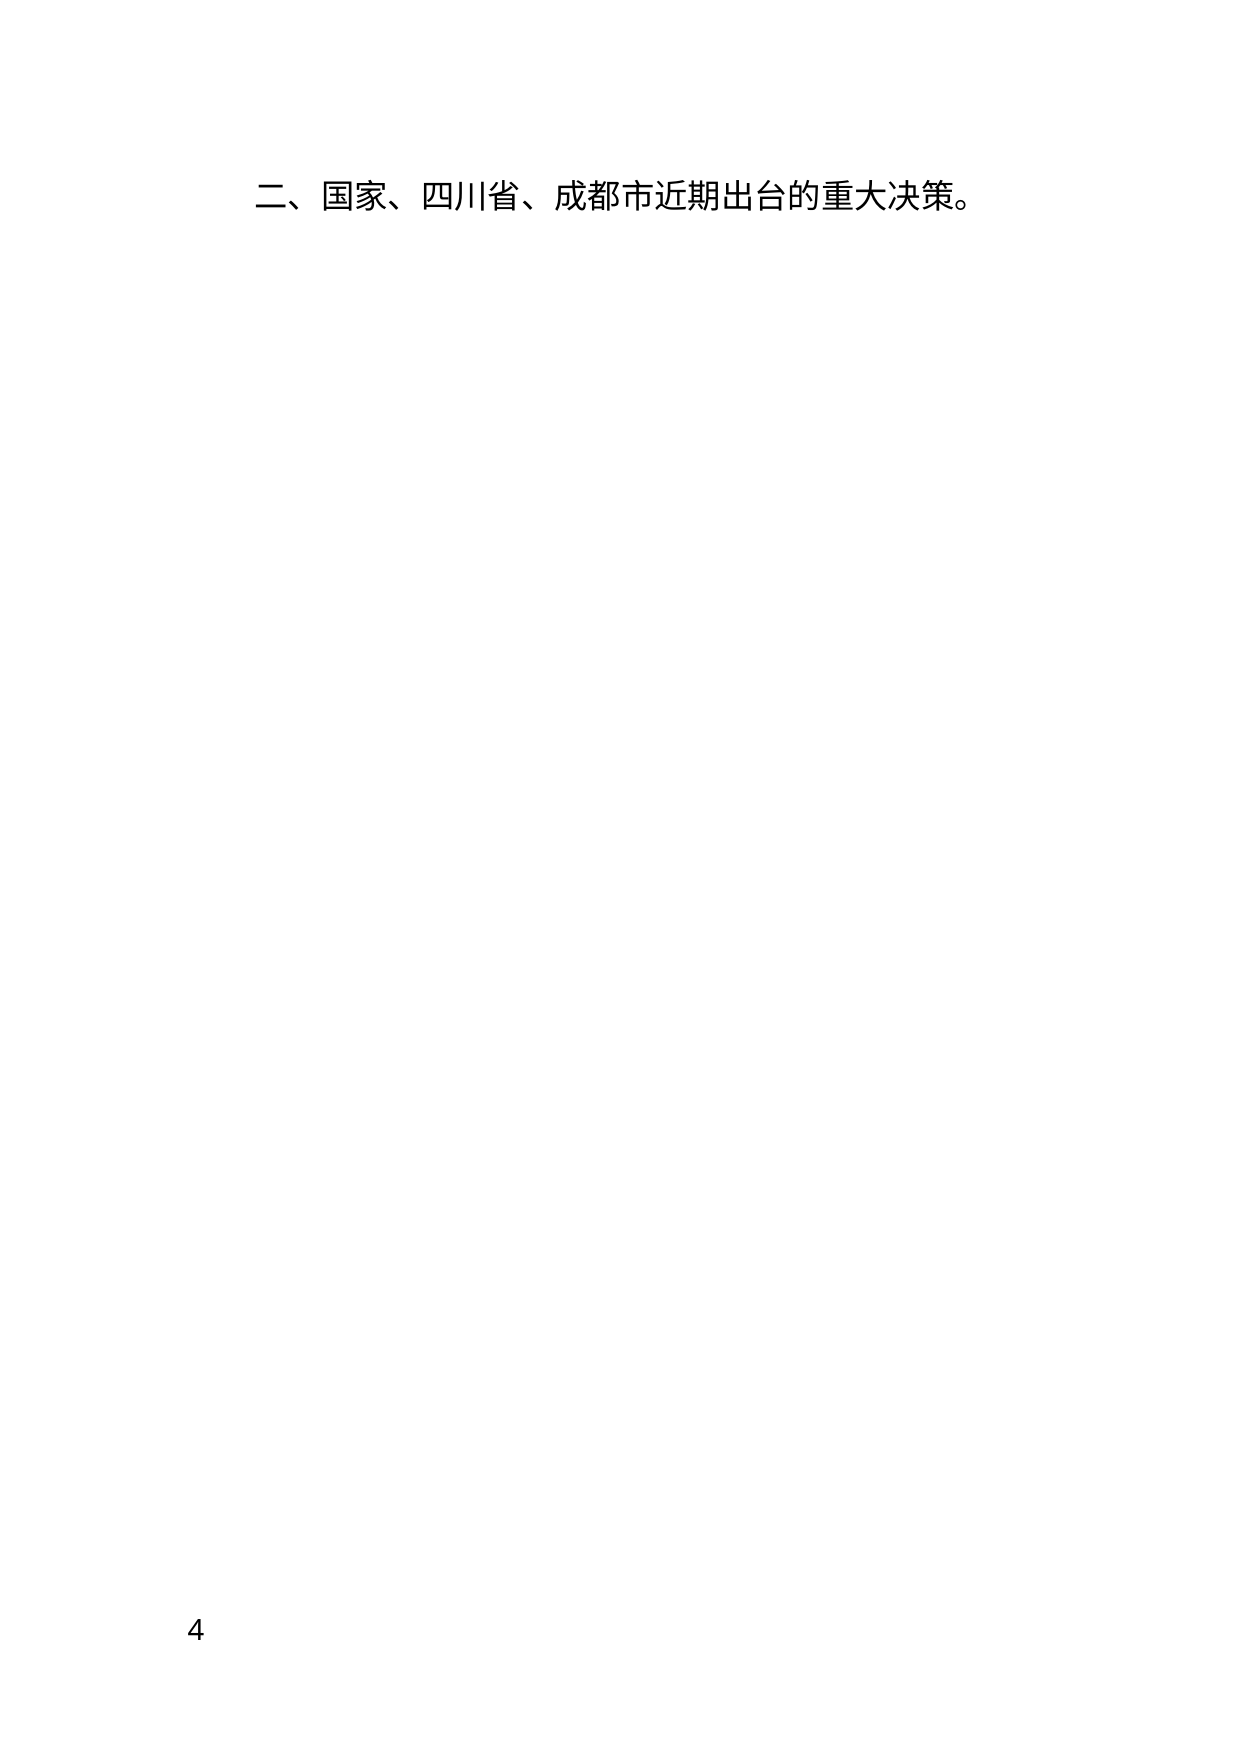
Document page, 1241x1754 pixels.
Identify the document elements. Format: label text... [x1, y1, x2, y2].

text 二、国家、四川省、成都市近期出台的重大决策。 [187, 162, 1053, 227]
